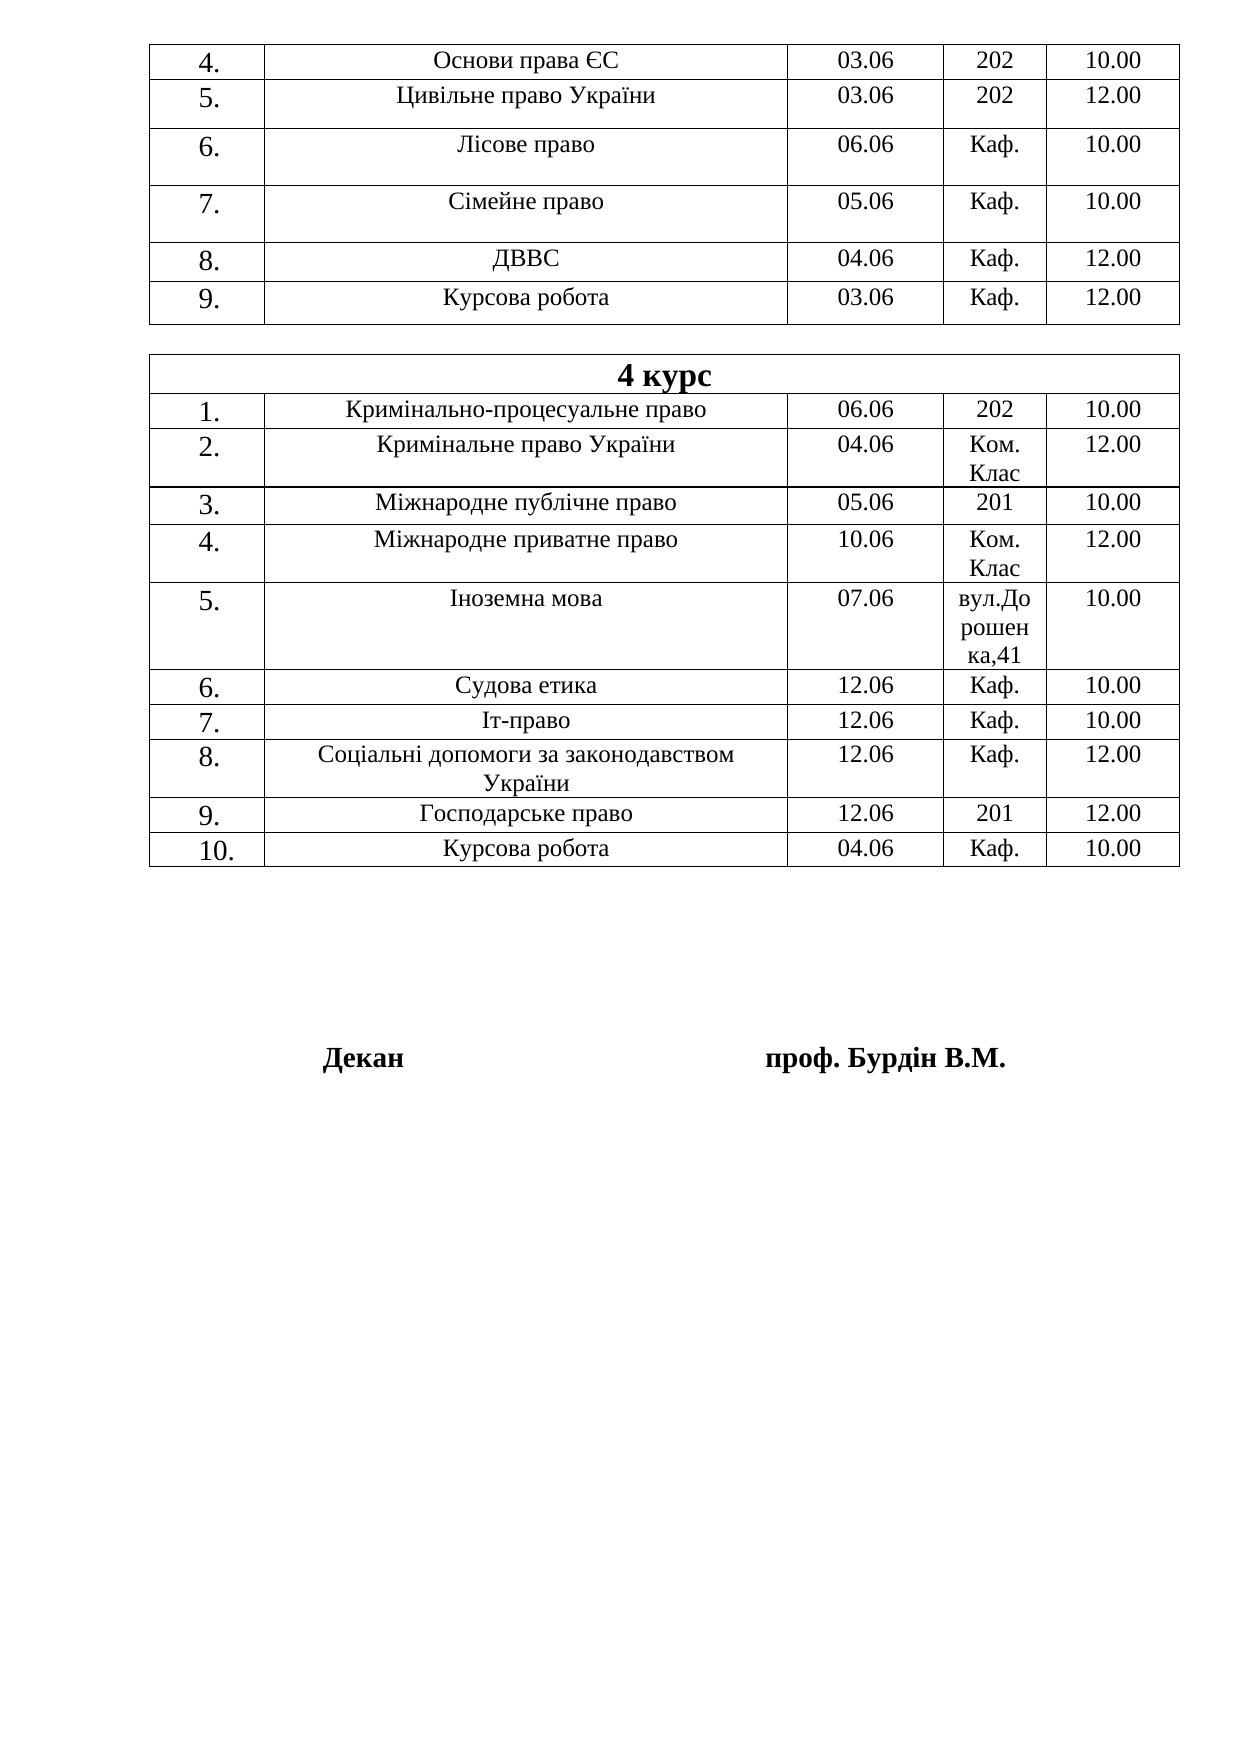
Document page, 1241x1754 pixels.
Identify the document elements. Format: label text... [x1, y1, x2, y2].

table_cell 12.00 [1047, 798, 1179, 832]
table_cell Кримінально-процесуальне право [265, 394, 787, 428]
table_header 4 курс [150, 355, 1179, 393]
table_cell Каф. [944, 129, 1046, 185]
table_cell 12.06 [788, 670, 943, 704]
table_cell Каф. [944, 243, 1046, 281]
table_cell 06.06 [788, 394, 943, 428]
table_cell Каф. [944, 740, 1046, 797]
table_cell 10.00 [1047, 129, 1179, 185]
table_cell Соціальні допомоги за законодавством України [265, 740, 787, 797]
table_cell 04.06 [788, 429, 943, 486]
table_cell Міжнародне приватне право [265, 525, 787, 582]
table_cell Господарське право [265, 798, 787, 832]
table_cell 10.00 [1047, 670, 1179, 704]
table_cell 10.00 [1047, 45, 1179, 79]
table_cell 12.00 [1047, 243, 1179, 281]
table_cell 12.00 [1047, 282, 1179, 324]
table_cell 10.00 [1047, 705, 1179, 738]
table_cell Каф. [944, 670, 1046, 704]
table_cell 04.06 [788, 833, 943, 866]
table_cell 202 [944, 80, 1046, 128]
table_cell 10.06 [788, 525, 943, 582]
table_cell [150, 798, 264, 832]
table_cell 12.06 [788, 705, 943, 738]
table_cell 04.06 [788, 243, 943, 281]
table_cell 12.00 [1047, 740, 1179, 797]
table_cell 03.06 [788, 80, 943, 128]
table_cell [150, 705, 264, 738]
table_cell 12.00 [1047, 80, 1179, 128]
table_cell 12.06 [788, 798, 943, 832]
table_cell Сімейне право [265, 186, 787, 242]
table_cell 12.00 [1047, 429, 1179, 486]
table_cell Судова етика [265, 670, 787, 704]
table_cell [150, 186, 264, 242]
table_cell 201 [944, 488, 1046, 523]
table_cell Курсова робота [265, 833, 787, 866]
table_cell Каф. [944, 705, 1046, 738]
table_cell [150, 583, 264, 669]
table_cell [150, 833, 264, 866]
table_cell [150, 243, 264, 281]
table_cell [150, 488, 264, 523]
table_cell [150, 129, 264, 185]
table_cell Курсова робота [265, 282, 787, 324]
table_cell 03.06 [788, 45, 943, 79]
table_cell 10.00 [1047, 488, 1179, 523]
table_cell Ком. Клас [944, 429, 1046, 486]
table_cell [150, 80, 264, 128]
table_cell Іт-право [265, 705, 787, 738]
table_cell Каф. [944, 833, 1046, 866]
table_cell 10.00 [1047, 583, 1179, 669]
table_cell [150, 45, 264, 79]
table_cell 10.00 [1047, 833, 1179, 866]
table_cell Основи права ЄС [265, 45, 787, 79]
table_cell [150, 740, 264, 797]
table_cell 12.00 [1047, 525, 1179, 582]
table_cell 10.00 [1047, 186, 1179, 242]
table_cell [150, 429, 264, 486]
table_cell 05.06 [788, 186, 943, 242]
table_cell 05.06 [788, 488, 943, 523]
table_cell Міжнародне публічне право [265, 488, 787, 523]
table_cell Іноземна мова [265, 583, 787, 669]
table_cell ДВВС [265, 243, 787, 281]
table_cell 03.06 [788, 282, 943, 324]
table_cell Лісове право [265, 129, 787, 185]
table_cell 12.06 [788, 740, 943, 797]
table_cell [150, 394, 264, 428]
table_cell 10.00 [1047, 394, 1179, 428]
table_cell Цивільне право України [265, 80, 787, 128]
table_cell [150, 525, 264, 582]
table_cell Ком. Клас [944, 525, 1046, 582]
table_cell 07.06 [788, 583, 943, 669]
table_cell Каф. [944, 282, 1046, 324]
table_cell Кримінальне право України [265, 429, 787, 486]
table_cell 06.06 [788, 129, 943, 185]
table_cell [150, 282, 264, 324]
table_cell 201 [944, 798, 1046, 832]
table_cell вул.Дорошенка,41 [944, 583, 1046, 669]
table_cell 202 [944, 394, 1046, 428]
text Декан проф. Бурдін В.М. [177, 1040, 1152, 1073]
table_cell 202 [944, 45, 1046, 79]
table_cell [150, 670, 264, 704]
table_cell Каф. [944, 186, 1046, 242]
